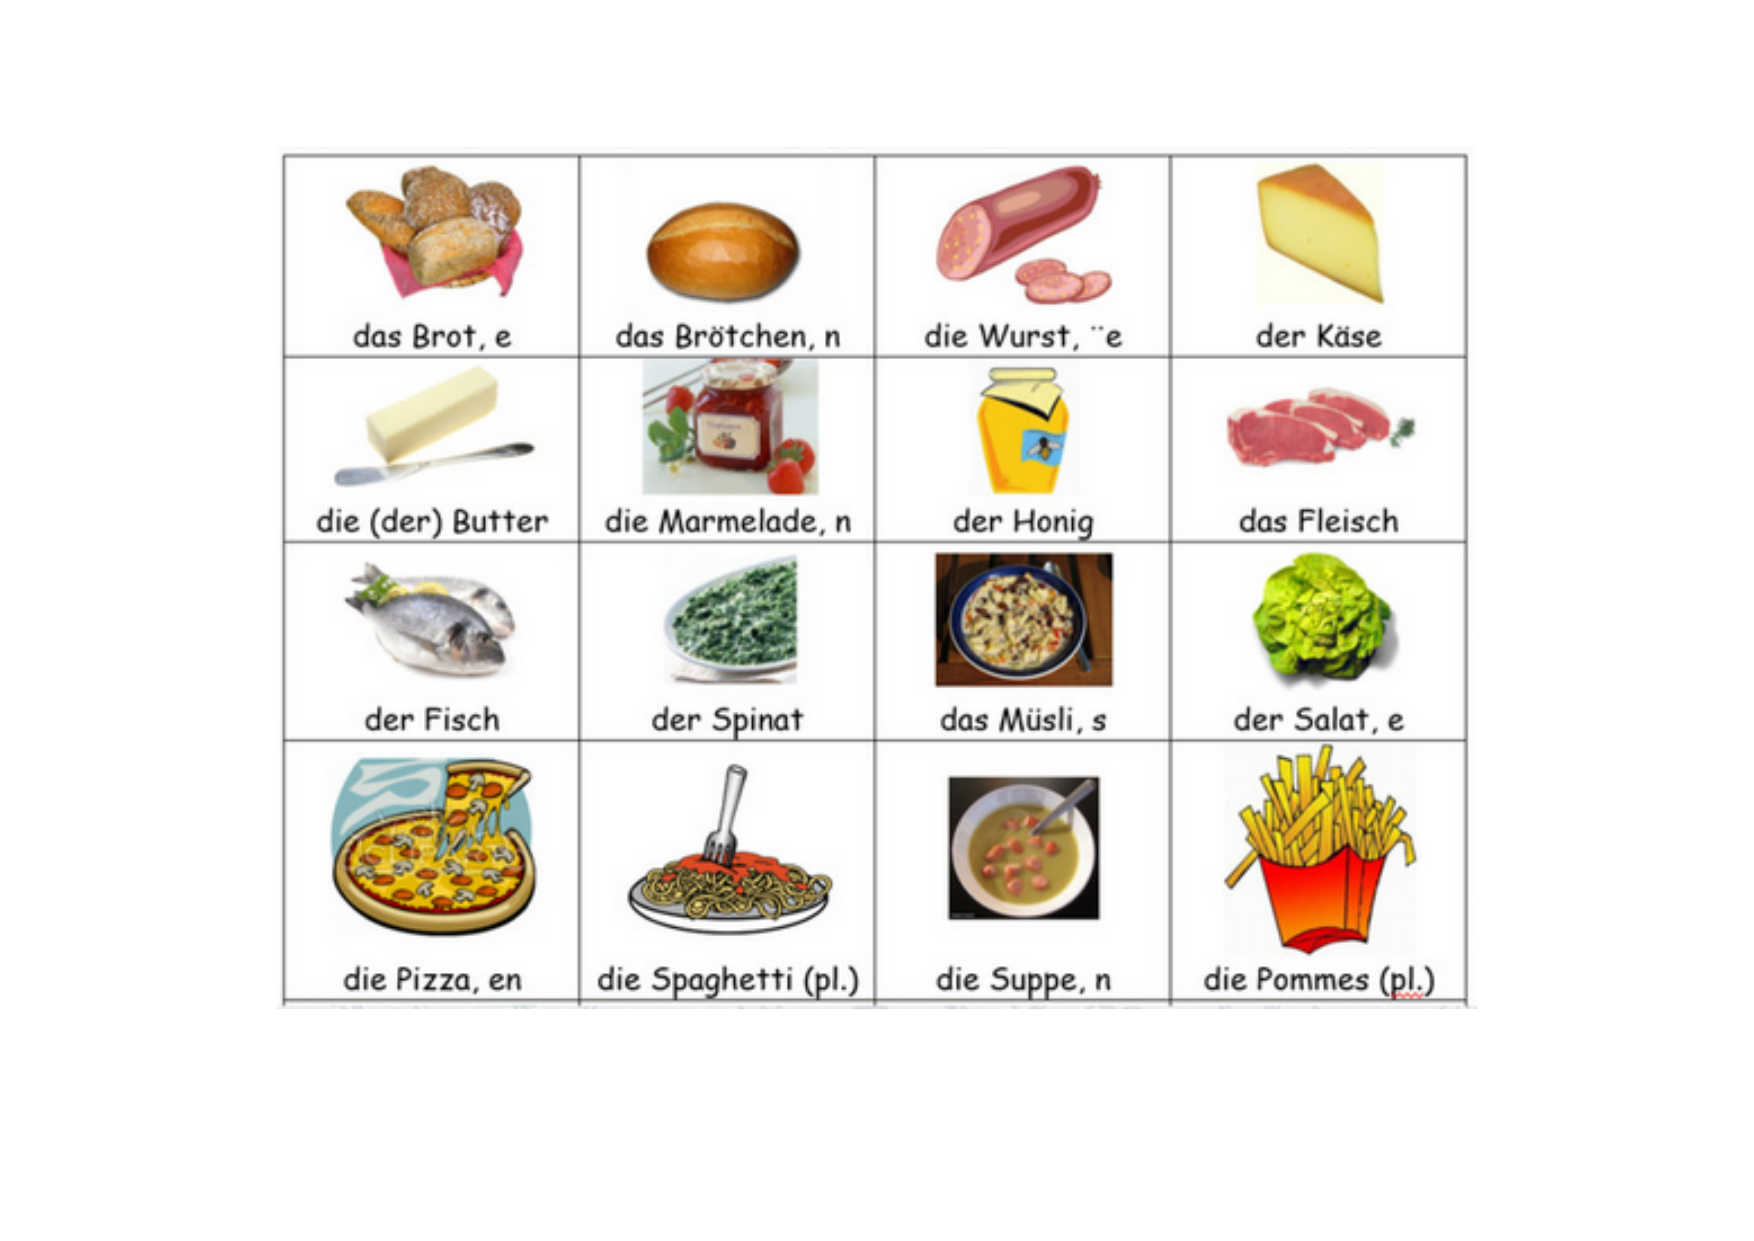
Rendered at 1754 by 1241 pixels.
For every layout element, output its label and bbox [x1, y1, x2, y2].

picture [276, 147, 1478, 1009]
